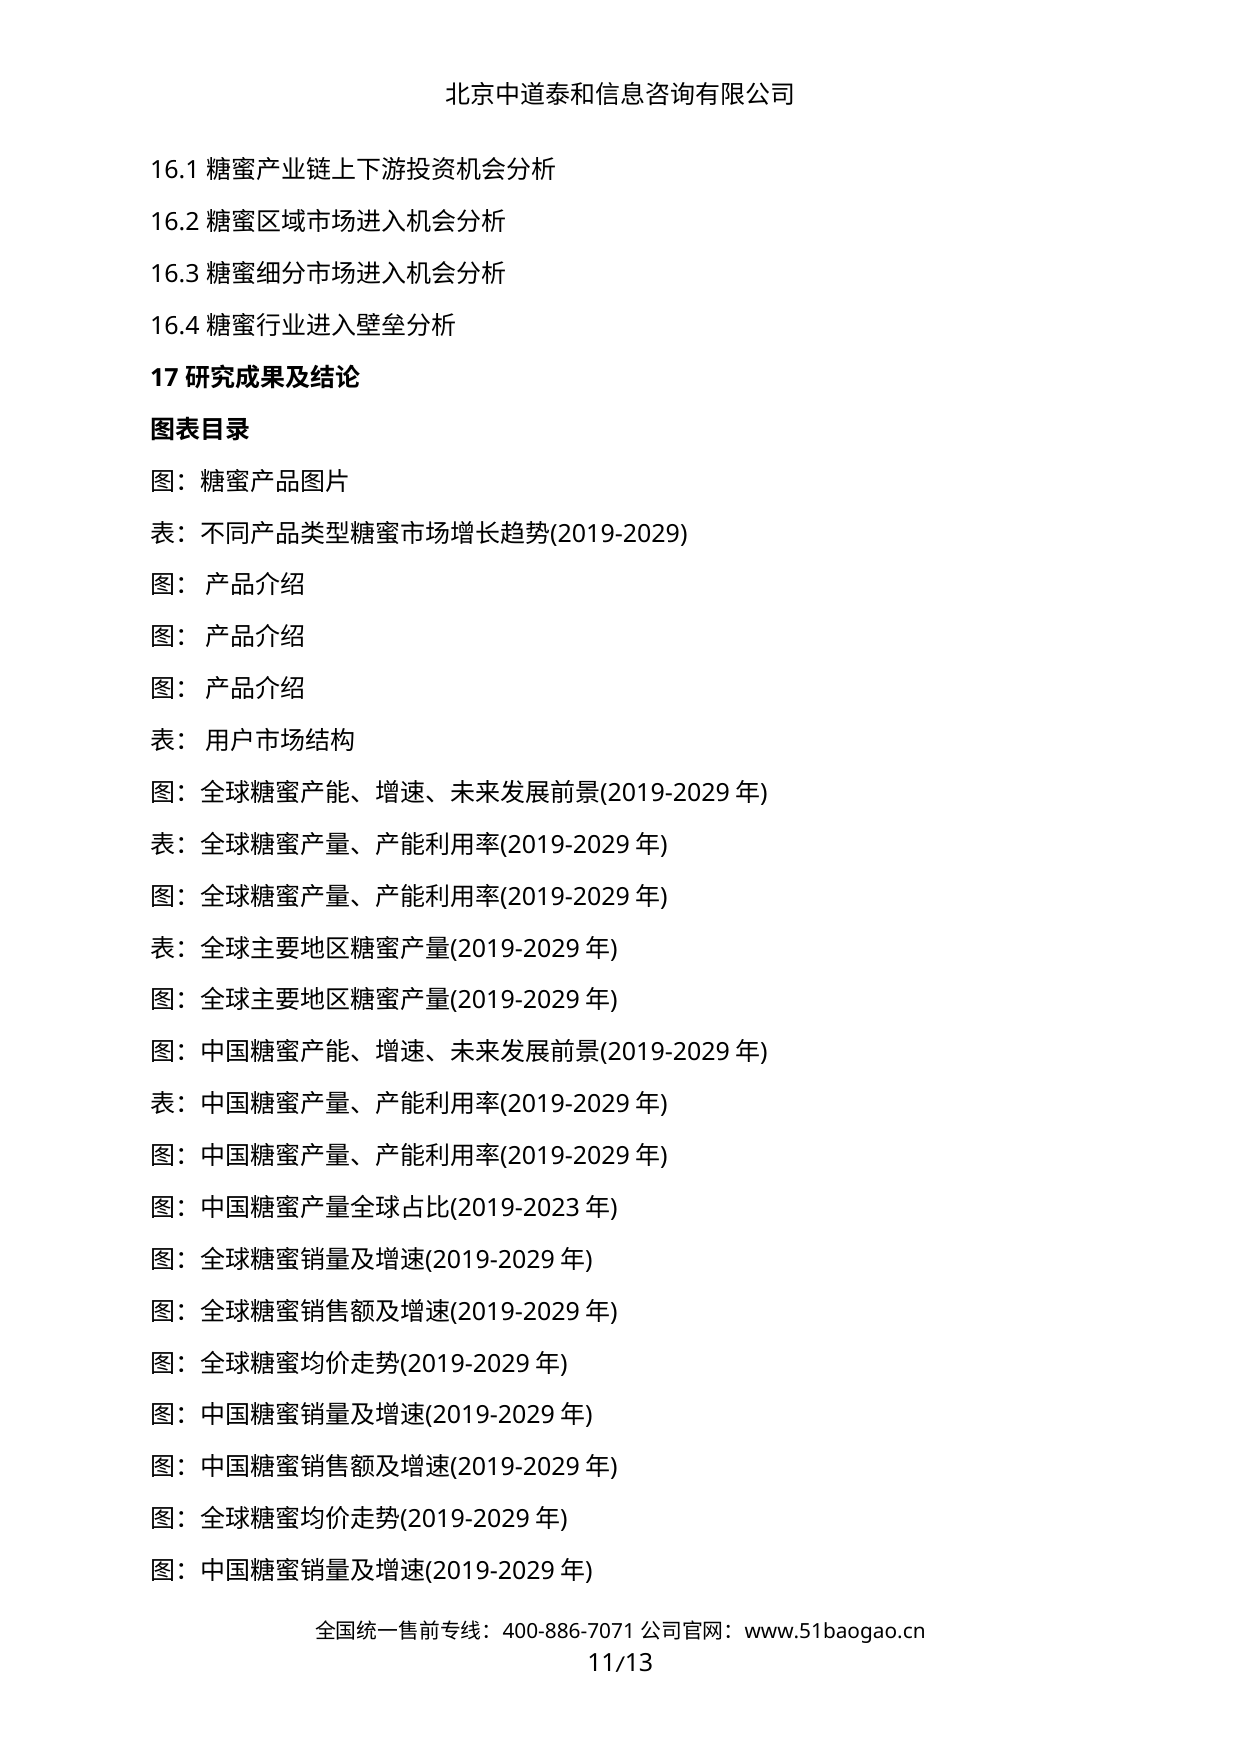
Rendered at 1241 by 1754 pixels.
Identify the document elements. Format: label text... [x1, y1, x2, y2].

text 图：糖蜜产品图片 [150, 461, 1090, 497]
text 16.3 糖蜜细分市场进入机会分析 [150, 254, 1090, 290]
text 图：中国糖蜜产量、产能利用率(2019-2029年) [150, 1136, 1090, 1172]
text 16.4 糖蜜行业进入壁垒分析 [150, 306, 1090, 342]
text 表：不同产品类型糖蜜市场增长趋势(2019-2029) [150, 513, 1090, 549]
text 表： 用户市场结构 [150, 721, 1090, 757]
text 图： 产品介绍 [150, 617, 1090, 653]
text 图： 产品介绍 [150, 565, 1090, 601]
text 图：全球糖蜜销量及增速(2019-2029年) [150, 1239, 1090, 1276]
text 图：全球糖蜜均价走势(2019-2029年) [150, 1343, 1090, 1379]
text 表：全球糖蜜产量、产能利用率(2019-2029年) [150, 824, 1090, 861]
text 图：全球糖蜜产量、产能利用率(2019-2029年) [150, 876, 1090, 912]
text 图：全球糖蜜销售额及增速(2019-2029年) [150, 1291, 1090, 1327]
text 图：全球糖蜜均价走势(2019-2029年) [150, 1499, 1090, 1535]
text 16.2 糖蜜区域市场进入机会分析 [150, 202, 1090, 238]
text 图：中国糖蜜销量及增速(2019-2029年) [150, 1395, 1090, 1431]
text 表：中国糖蜜产量、产能利用率(2019-2029年) [150, 1084, 1090, 1120]
text 图表目录 [150, 409, 1090, 446]
text 图：中国糖蜜产能、增速、未来发展前景(2019-2029年) [150, 1032, 1090, 1068]
text 表：全球主要地区糖蜜产量(2019-2029年) [150, 928, 1090, 964]
text 17 研究成果及结论 [150, 357, 1090, 394]
text 图：中国糖蜜销量及增速(2019-2029年) [150, 1551, 1090, 1587]
text 图：中国糖蜜产量全球占比(2019-2023年) [150, 1187, 1090, 1224]
text 图：全球糖蜜产能、增速、未来发展前景(2019-2029年) [150, 772, 1090, 809]
text 16.1 糖蜜产业链上下游投资机会分析 [150, 150, 1090, 186]
text 图：全球主要地区糖蜜产量(2019-2029年) [150, 980, 1090, 1016]
text 图：中国糖蜜销售额及增速(2019-2029年) [150, 1447, 1090, 1483]
text 图： 产品介绍 [150, 669, 1090, 705]
